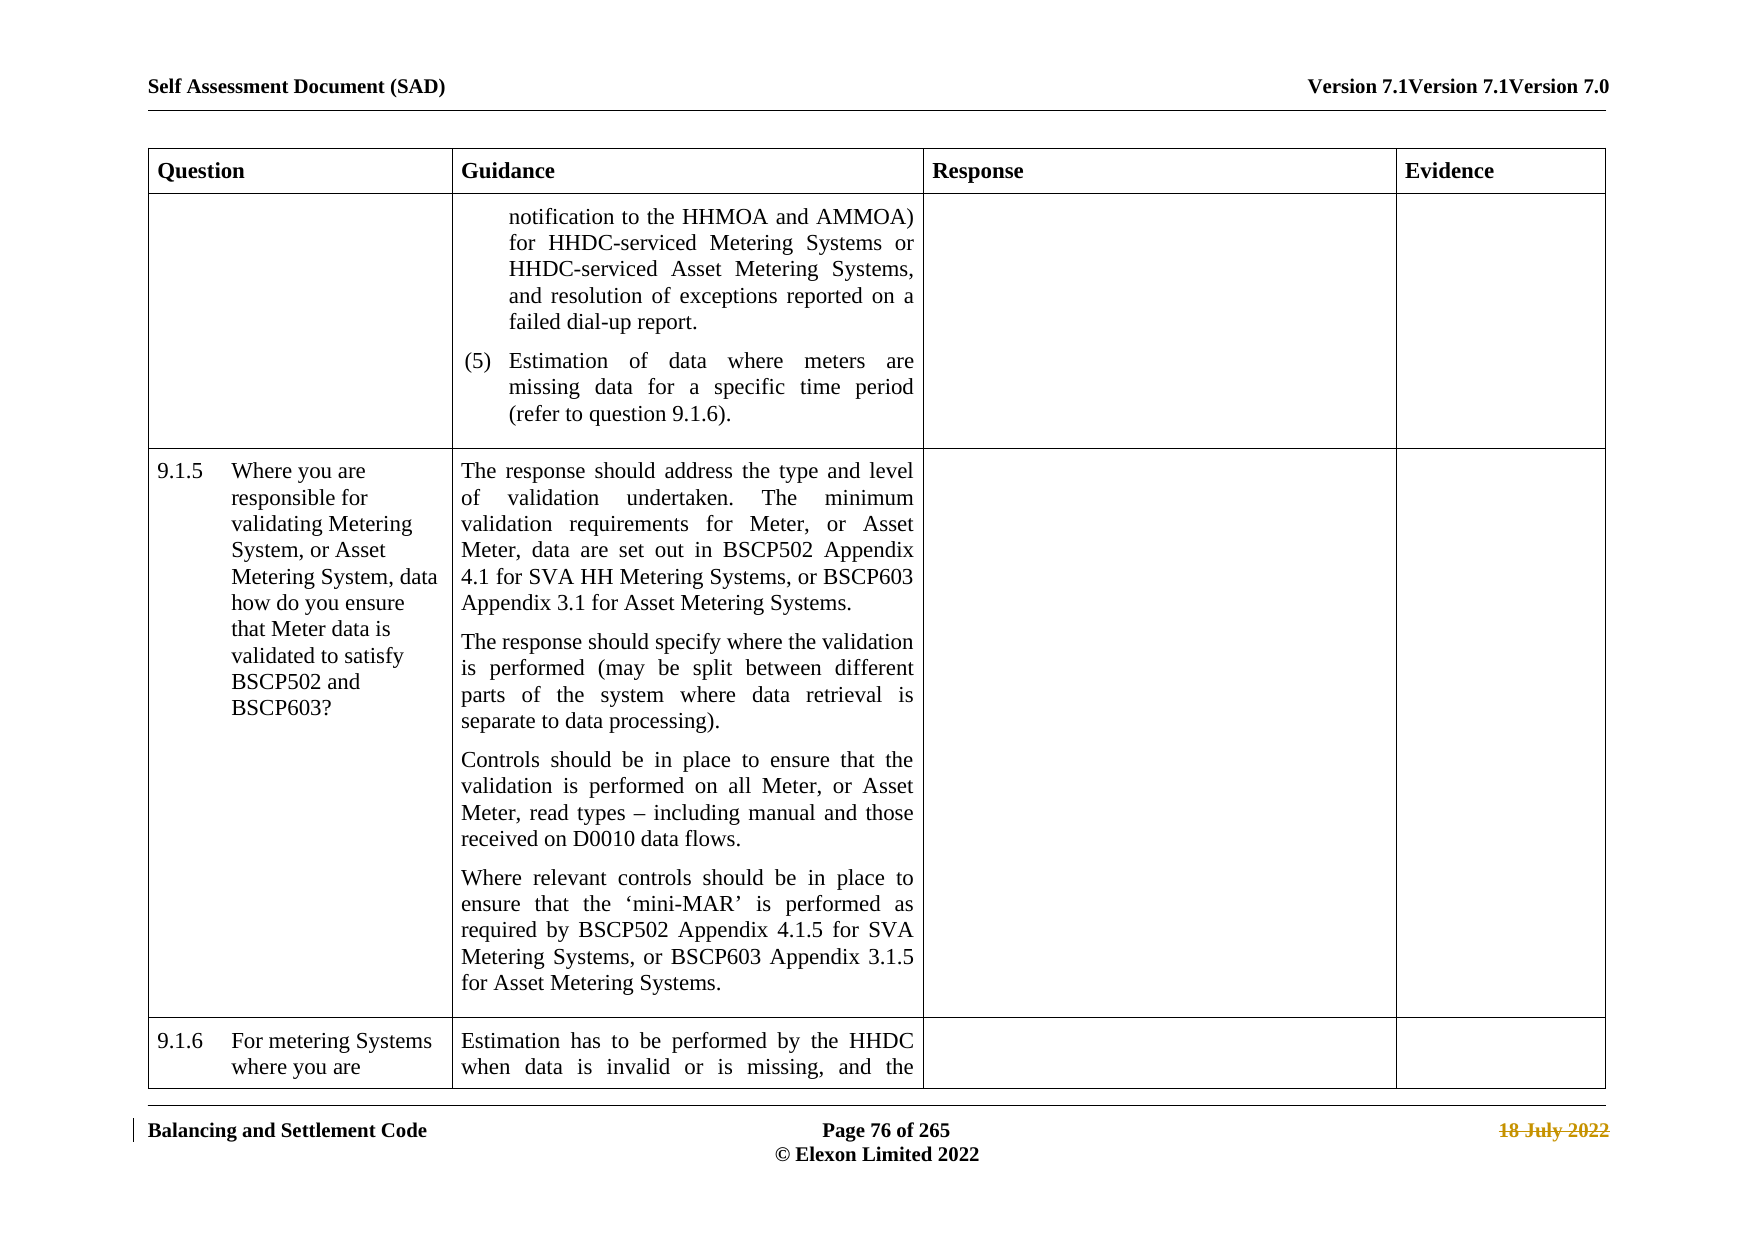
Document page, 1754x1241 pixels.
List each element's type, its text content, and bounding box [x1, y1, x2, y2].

table_header Evidence [1397, 149, 1605, 193]
table_cell [1397, 194, 1605, 447]
table_cell [924, 449, 1396, 1017]
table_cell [453, 1018, 923, 1088]
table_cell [149, 1018, 452, 1088]
table_cell 9.1.5 Where you are responsible for validating Metering System, or Asset Metering System, data how do you ensure that Meter data is validated to satisfy BSCP502 and BSCP603? [149, 449, 452, 1017]
table_header Response [924, 149, 1396, 193]
table_cell [1397, 1018, 1605, 1088]
table_cell [1397, 449, 1605, 1017]
table_cell [924, 1018, 1396, 1088]
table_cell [453, 194, 923, 447]
table_header Question [149, 149, 452, 193]
table_header Guidance [453, 149, 923, 193]
table_cell The response should address the type and level of validation undertaken. The minimum validation requirements for Meter, or Asset Meter, data are set out in BSCP502 Appendix 4.1 for SVA HH Metering Systems, or BSCP603 Appendix 3.1 for Asset Metering Systems. The response should specify where the validation is performed (may be split between different parts of the system where data retrieval is separate to data processing). Controls should be in place to ensure that the validation is performed on all Meter, or Asset Meter, read types – including manual and those received on D0010 data flows. Where relevant controls should be in place to ensure that the ‘mini-MAR’ is performed as required by BSCP502 Appendix 4.1.5 for SVA Metering Systems, or BSCP603 Appendix 3.1.5 for Asset Metering Systems. [453, 449, 923, 1017]
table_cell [149, 194, 452, 447]
table_cell [924, 194, 1396, 447]
